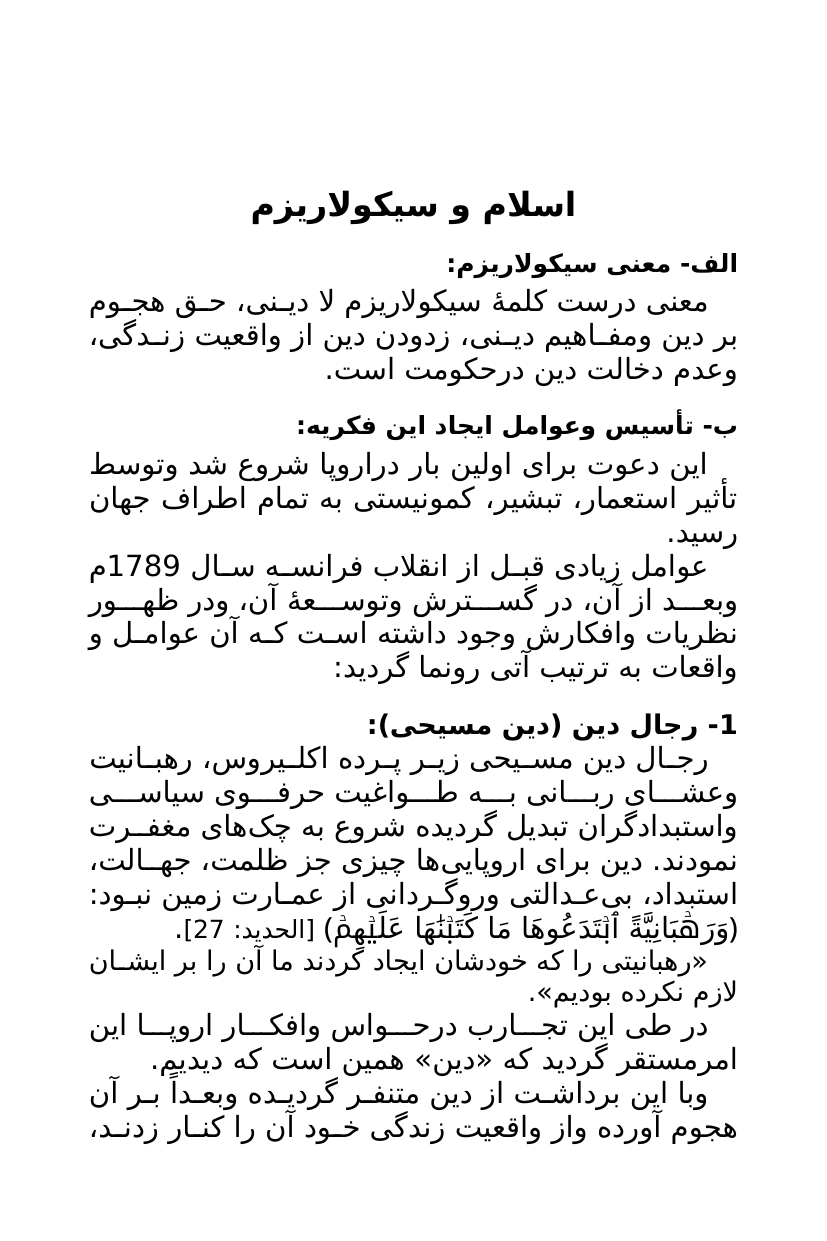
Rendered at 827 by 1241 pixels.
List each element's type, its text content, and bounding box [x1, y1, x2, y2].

text ب- تأسیس وعوامل ایجاد این فکریه‌: [89, 412, 738, 441]
text 1- رجال دین (دین مسیحی): [89, 710, 738, 741]
text عوامل زیادی قبل از انقلاب فرانسه سال 1789م وبعد از آن، در گسترش وتوسعۀ آن، ودر ظهور نظریات وافکارش وجود داشته است که آن عوامل و واقعات به ترتیب آتی رونما گردید: [89, 549, 738, 685]
text رجال دین مسیحی زیر پرده اکلیروس، رهبانیت وعشای ربانی به طواغیت حرفوی سیاسی واستبدادگران تبدیل گردیده شروع به چک‌های مغفرت نمودند. دین برای اروپایی‌ها چیزی جز ظلمت، جهالت، استبداد، بی‌عدالتی وروگردانی از عمارت زمین نبود: ﴿وَرَهۡبَانِيَّةً ٱبۡتَدَعُوهَا مَا كَتَبۡنَٰهَا عَلَيۡهِمۡ﴾ [الحديد: 27]. [89, 741, 738, 945]
text معنی درست کلمۀ سیکولاریزم لا دینی، حق هجوم بر دین ومفاهیم دینی، زدودن دین از واقعیت زندگی، وعدم دخالت دین درحکومت است. [89, 285, 738, 387]
text اسلام و سیکولاریزم [89, 185, 738, 224]
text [89, 1076, 738, 1144]
text الف- معنی سیکولاریزم: [89, 249, 738, 278]
text در طی این تجارب درحواس وافکار اروپا این امرمستقر گردید که «دین» همین است که دیدیم. [89, 1008, 738, 1076]
text «رهبانیتی را که خودشان ایجاد کردند ما آن را بر ایشان لازم نکرده بودیم». [89, 945, 738, 1008]
text این دعوت برای اولین بار دراروپا شروع شد وتوسط تأثیر استعمار، تبشیر، کمونیستی به تمام اطراف جهان رسید. [89, 447, 738, 549]
